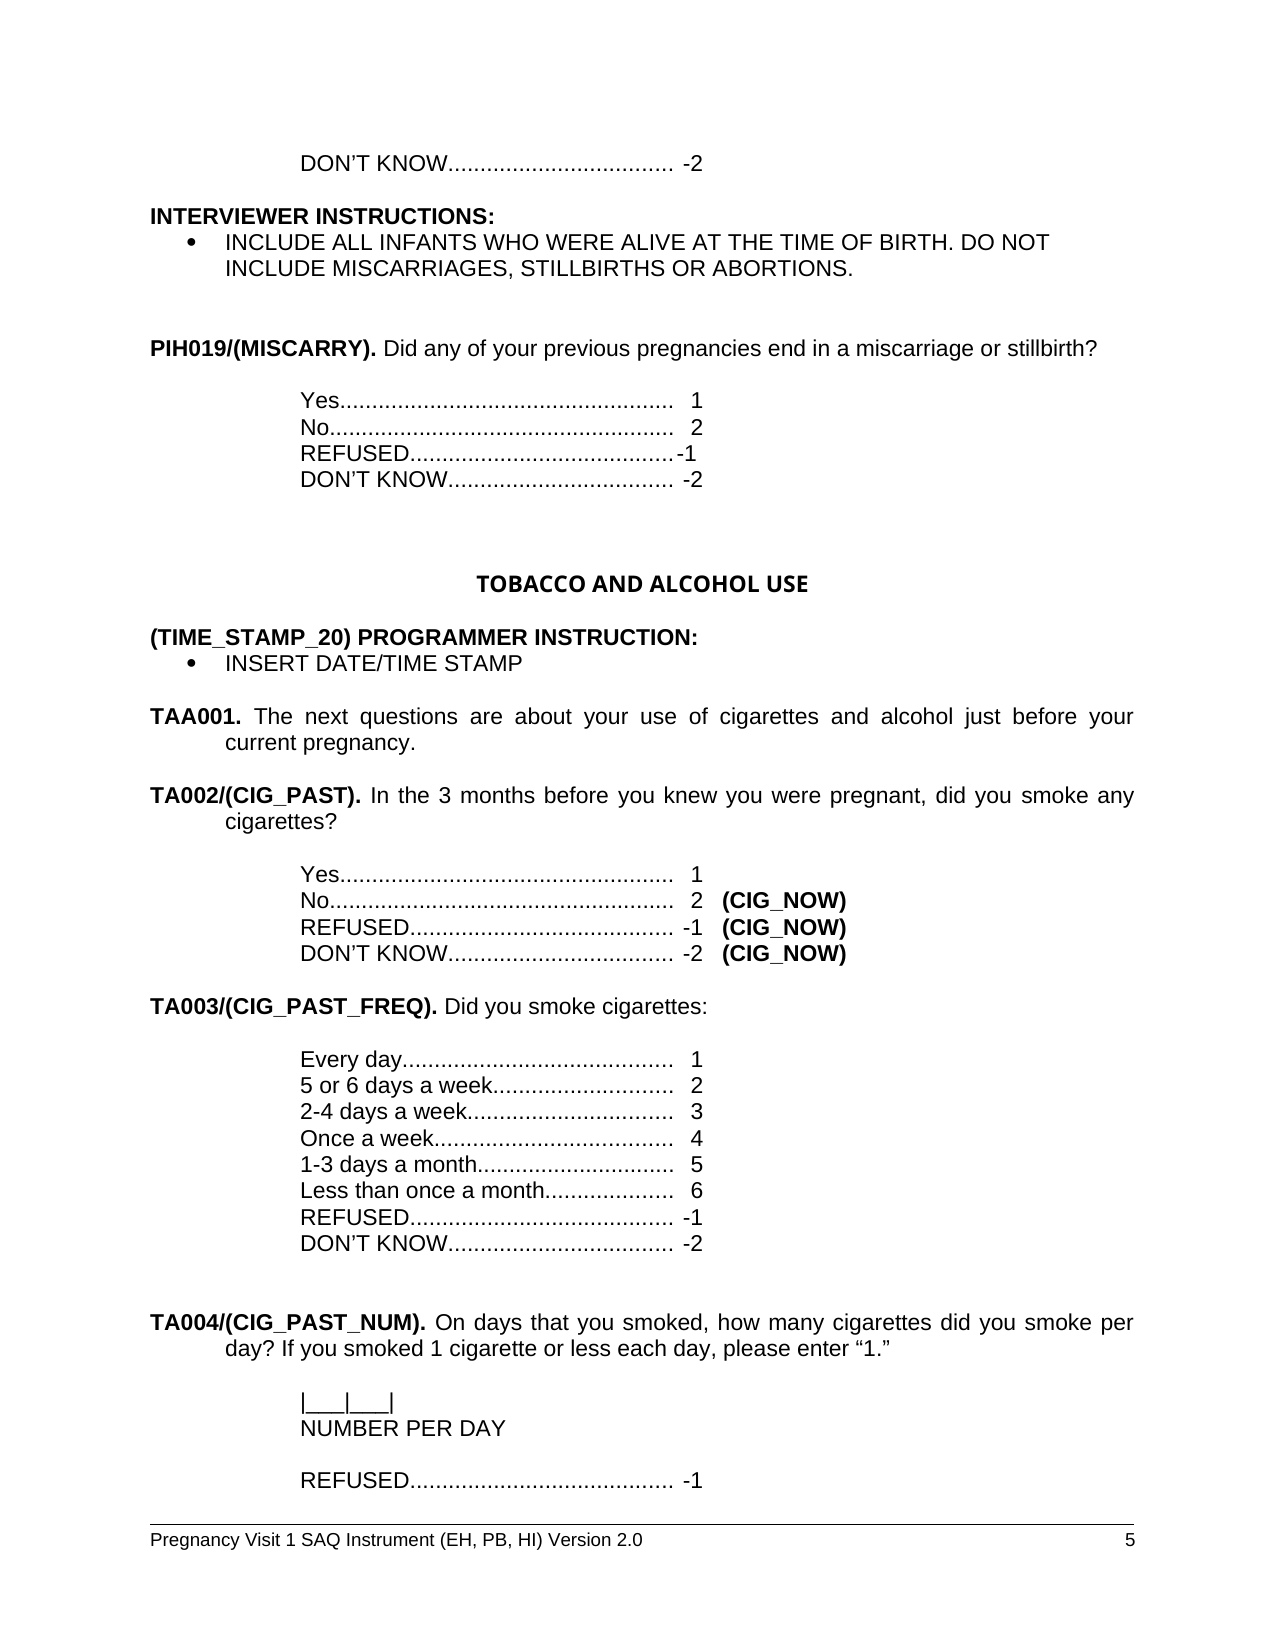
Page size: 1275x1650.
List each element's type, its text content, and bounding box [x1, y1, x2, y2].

text No 2 [300, 413, 1134, 440]
text PIH019/(MISCARRY). Did any of your previous pregnancies end in a miscarriage or stillbirth? [150, 334, 1134, 361]
text Less than once a month 6 [300, 1177, 1134, 1204]
text Yes 1 [300, 861, 1134, 887]
text INTERVIEWER INSTRUCTIONS: [150, 203, 1134, 229]
text TAA001. The next questions are about your use of cigarettes and alcohol just before your current pregnancy. [150, 703, 1134, 756]
text |___|___| [300, 1388, 1134, 1414]
text REFUSED -1 [300, 440, 1134, 466]
text TA003/(CIG_PAST_FREQ). Did you smoke cigarettes: [150, 993, 1134, 1019]
text REFUSED -1 [300, 1204, 1134, 1230]
text DON’T KNOW -2 (CIG_NOW) [300, 940, 1134, 966]
text Every day 1 [300, 1046, 1134, 1072]
text Once a week 4 [300, 1124, 1134, 1151]
text TA002/(CIG_PAST). In the 3 months before you knew you were pregnant, did you smoke any cigarettes? [150, 782, 1134, 835]
text DON’T KNOW -2 [300, 466, 1134, 493]
text DON’T KNOW -2 [300, 1230, 1134, 1256]
text 1-3 days a month 5 [300, 1151, 1134, 1177]
text REFUSED -1 (CIG_NOW) [300, 914, 1134, 940]
list INCLUDE ALL INFANTS WHO WERE ALIVE AT THE TIME OF BIRTH. DO NOT INCLUDE MISCARRIAGES, STILLBIRTHS OR ABORTIONS. [187, 229, 1134, 282]
text DON’T KNOW -2 [300, 150, 1134, 176]
text TA004/(CIG_PAST_NUM). On days that you smoked, how many cigarettes did you smoke per day? If you smoked 1 cigarette or less each day, please enter “1.” [150, 1309, 1134, 1362]
text REFUSED -1 [300, 1467, 1134, 1493]
text No 2 (CIG_NOW) [300, 887, 1134, 914]
text NUMBER [300, 1414, 1134, 1441]
text (TIME_STAMP_20) PROGRAMMER INSTRUCTION: [150, 624, 1134, 650]
text 2-4 days a week 3 [300, 1098, 1134, 1124]
list INSERT DATE/TIME STAMP [187, 650, 1134, 677]
text 5 or 6 days a week 2 [300, 1072, 1134, 1098]
text Yes 1 [300, 387, 1134, 413]
text TOBACCO AND ALCOHOL USE [150, 568, 1134, 599]
